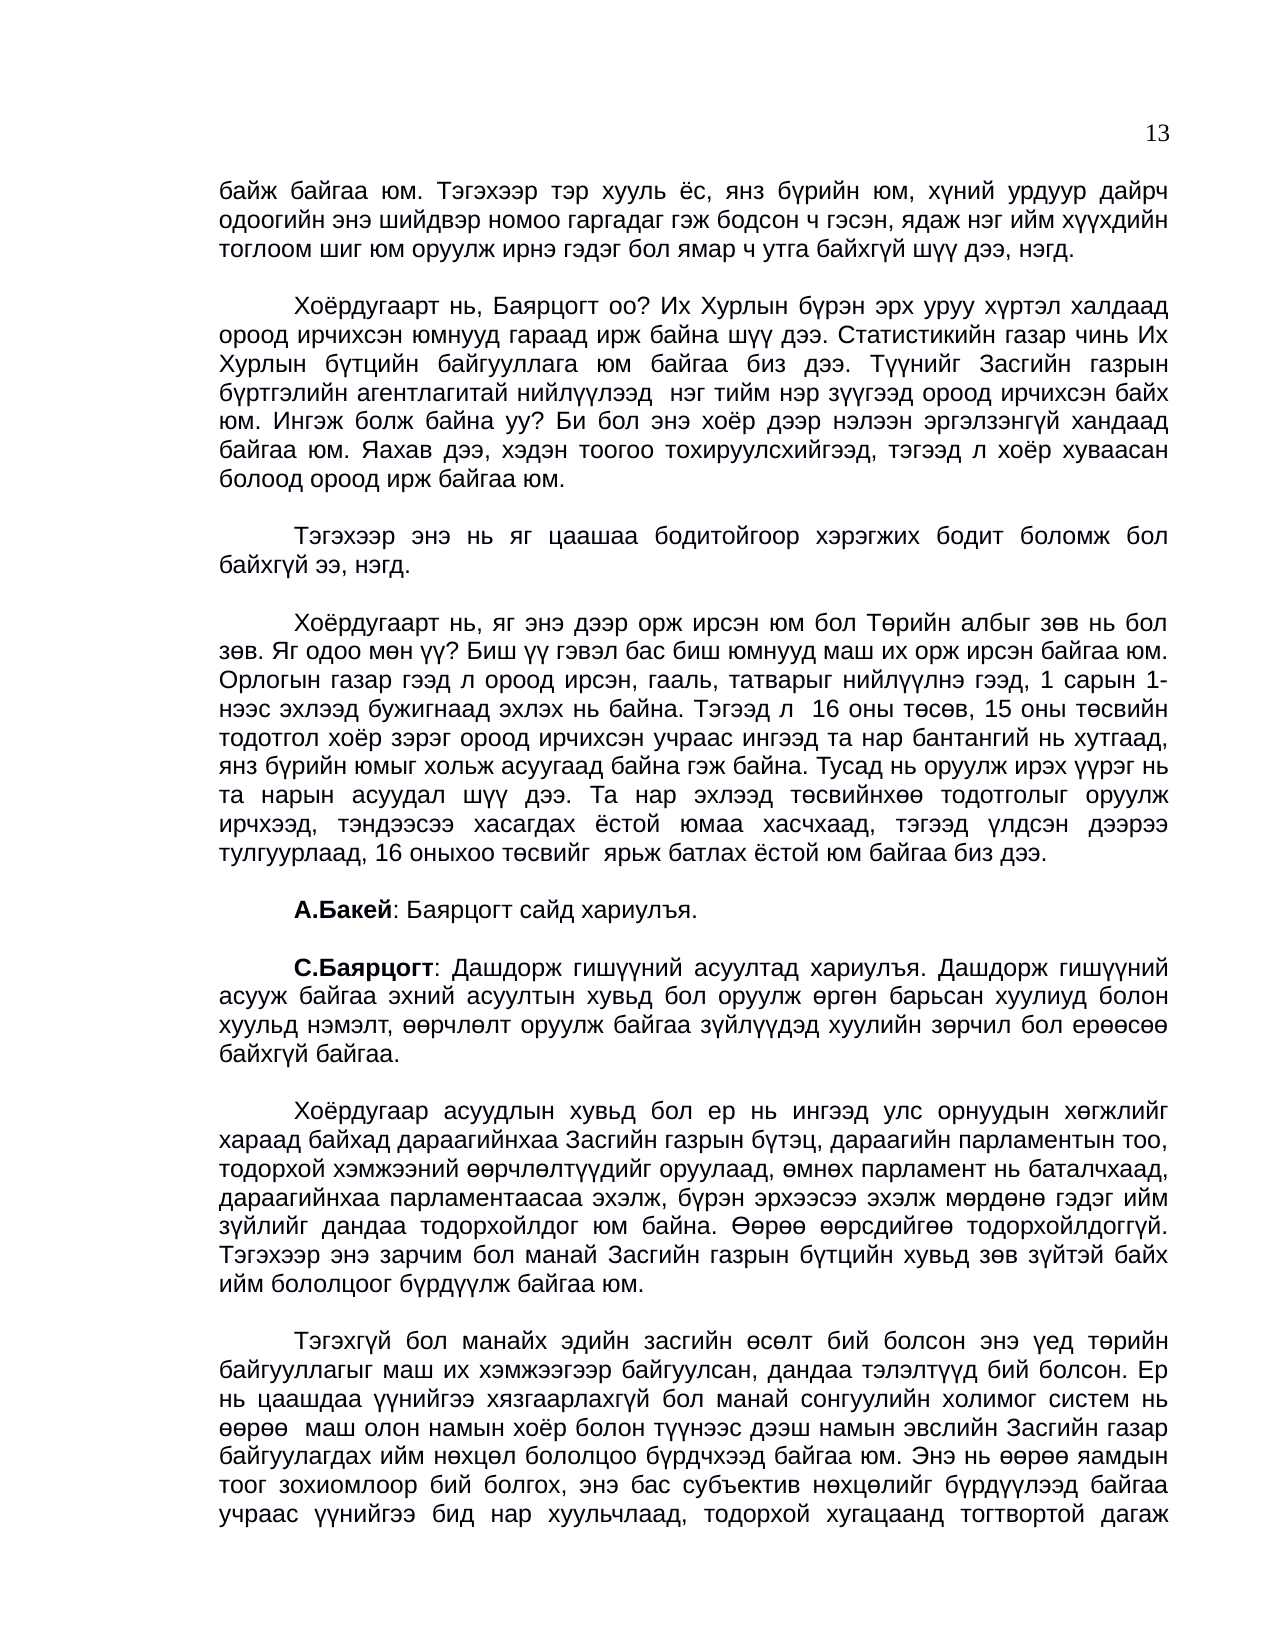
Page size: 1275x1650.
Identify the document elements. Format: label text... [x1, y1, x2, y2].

text А.Бакей: Баярцогт сайд хариулъя. [219, 895, 1170, 924]
text С.Баярцогт: Дашдорж гишүүний асуултад хариулъя. Дашдорж гишүүний асууж байгаа эхний асуултын хувьд бол оруулж өргөн барьсан хуулиуд болон хуульд нэмэлт, өөрчлөлт оруулж байгаа зүйлүүдэд хуулийн зөрчил бол ерөөсөө байхгүй байгаа. [219, 953, 1170, 1068]
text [219, 1326, 1170, 1528]
text Хоёрдугаар асуудлын хувьд бол ер нь ингээд улс орнуудын хөгжлийг хараад байхад дараагийнхаа Засгийн газрын бүтэц, дараагийн парламентын тоо, тодорхой хэмжээний өөрчлөлтүүдийг оруулаад, өмнөх парламент нь баталчхаад, дараагийнхаа парламентаасаа эхэлж, бүрэн эрхээсээ эхэлж мөрдөнө гэдэг ийм зүйлийг дандаа тодорхойлдог юм байна. Өөрөө өөрсдийгөө тодорхойлдоггүй. Тэгэхээр энэ зарчим бол манай Засгийн газрын бүтцийн хувьд зөв зүйтэй байх ийм бололцоог бүрдүүлж байгаа юм. [219, 1096, 1170, 1298]
text Хоёрдугаарт нь, Баярцогт оо? Их Хурлын бүрэн эрх уруу хүртэл халдаад ороод ирчихсэн юмнууд гараад ирж байна шүү дээ. Статистикийн газар чинь Их Хурлын бүтцийн байгууллага юм байгаа биз дээ. Түүнийг Засгийн газрын бүртгэлийн агентлагитай нийлүүлээд нэг тийм нэр зүүгээд ороод ирчихсэн байх юм. Ингэж болж байна уу? Би бол энэ хоёр дээр нэлээн эргэлзэнгүй хандаад байгаа юм. Яахав дээ, хэдэн тоогоо тохируулсхийгээд, тэгээд л хоёр хуваасан болоод ороод ирж байгаа юм. [219, 291, 1170, 493]
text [219, 176, 1170, 263]
text Хоёрдугаарт нь, яг энэ дээр орж ирсэн юм бол Төрийн албыг зөв нь бол зөв. Яг одоо мөн үү? Биш үү гэвэл бас биш юмнууд маш их орж ирсэн байгаа юм. Орлогын газар гээд л ороод ирсэн, гааль, татварыг нийлүүлнэ гээд, 1 сарын 1-нээс эхлээд бужигнаад эхлэх нь байна. Тэгээд л 16 оны төсөв, 15 оны төсвийн тодотгол хоёр зэрэг ороод ирчихсэн учраас ингээд та нар бантангий нь хутгаад, янз бүрийн юмыг хольж асуугаад байна гэж байна. Тусад нь оруулж ирэх үүрэг нь та нарын асуудал шүү дээ. Та нар эхлээд төсвийнхөө тодотголыг оруулж ирчхээд, тэндээсээ хасагдах ёстой юмаа хасчхаад, тэгээд үлдсэн дээрээ тулгуурлаад, 16 оныхоо төсвийг ярьж батлах ёстой юм байгаа биз дээ. [219, 608, 1170, 866]
text Тэгэхээр энэ нь яг цаашаа бодитойгоор хэрэгжих бодит боломж бол байхгүй ээ, нэгд. [219, 521, 1170, 579]
